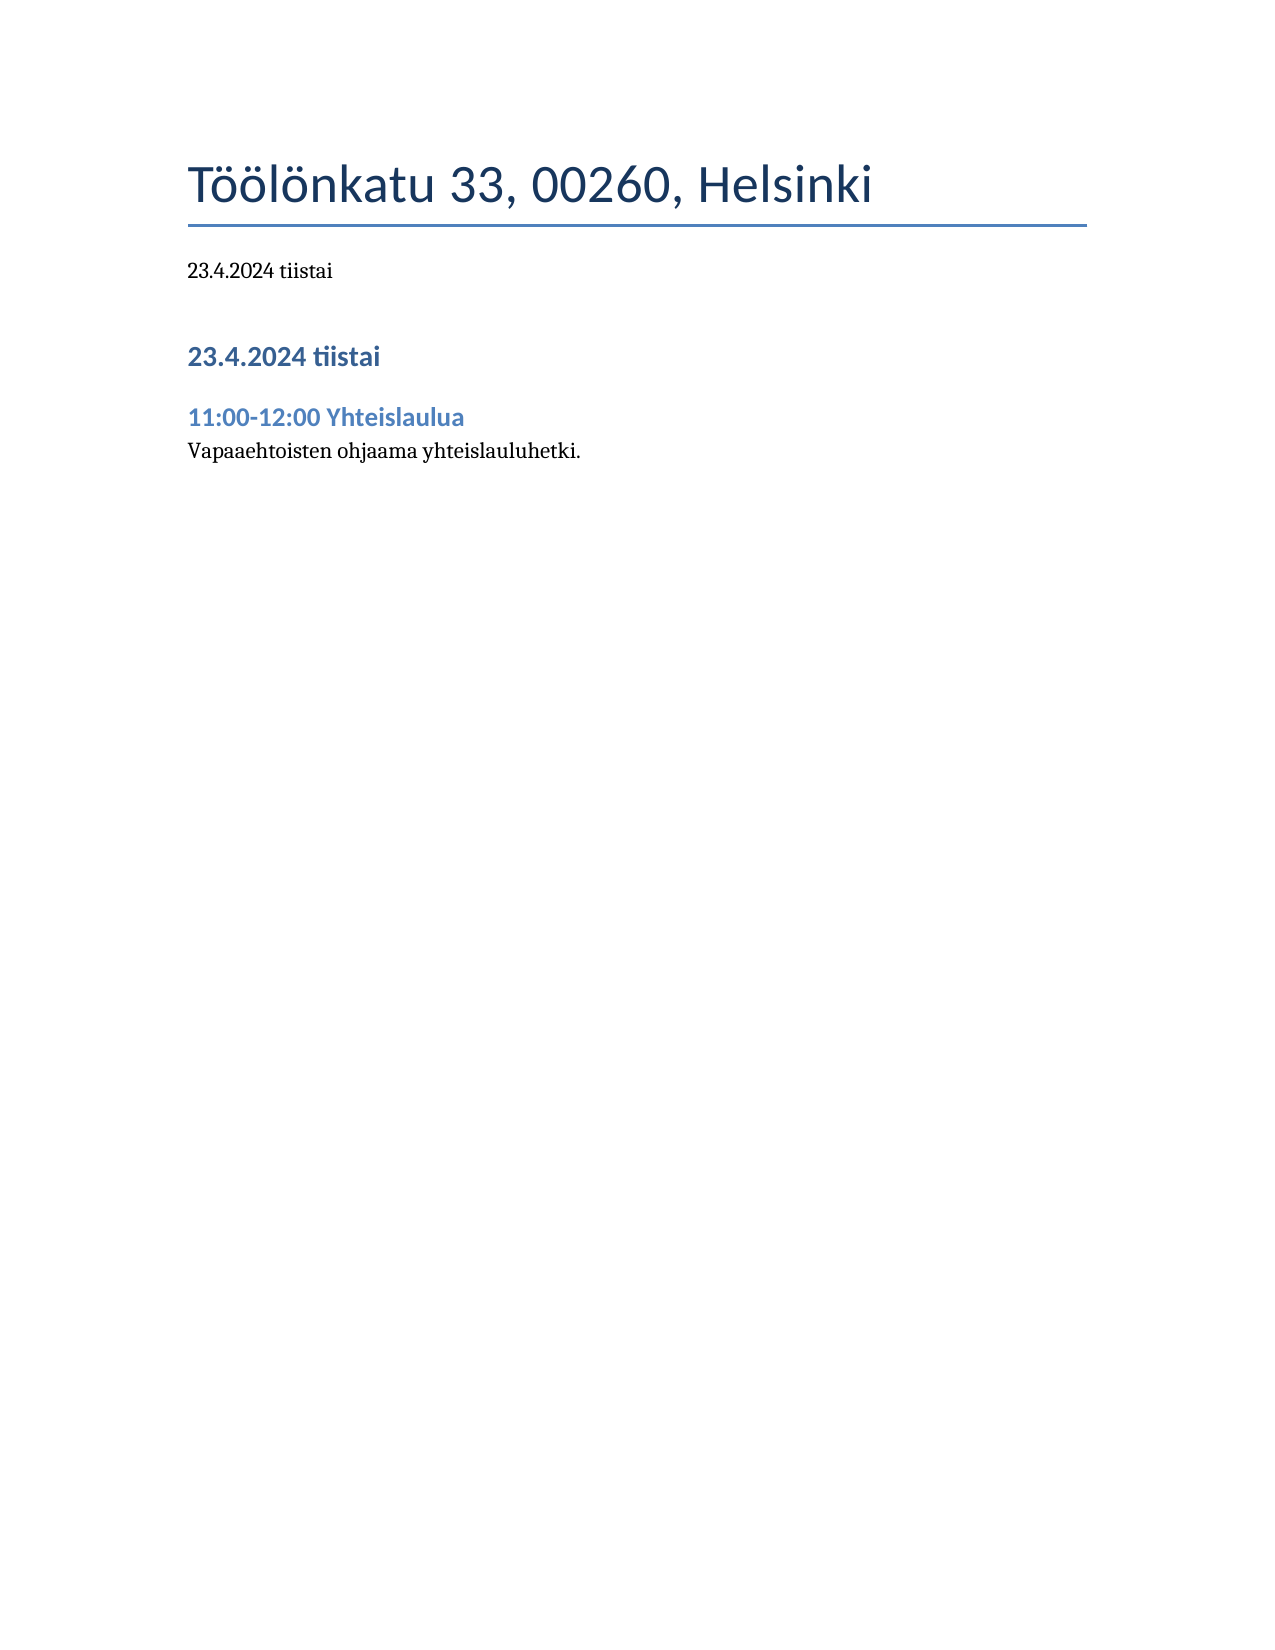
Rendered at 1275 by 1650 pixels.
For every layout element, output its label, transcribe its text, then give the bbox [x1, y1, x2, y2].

subtitle 11:00-12:00 Yhteislaulua [187, 400, 1087, 433]
text 23.4.2024 tiistai [187, 258, 1087, 284]
text Vapaaehtoisten ohjaama yhteislauluhetki. [187, 438, 1087, 464]
title Töölönkatu 33, 00260, Helsinki [187, 150, 1087, 227]
subtitle 23.4.2024 tiistai [187, 338, 1087, 374]
